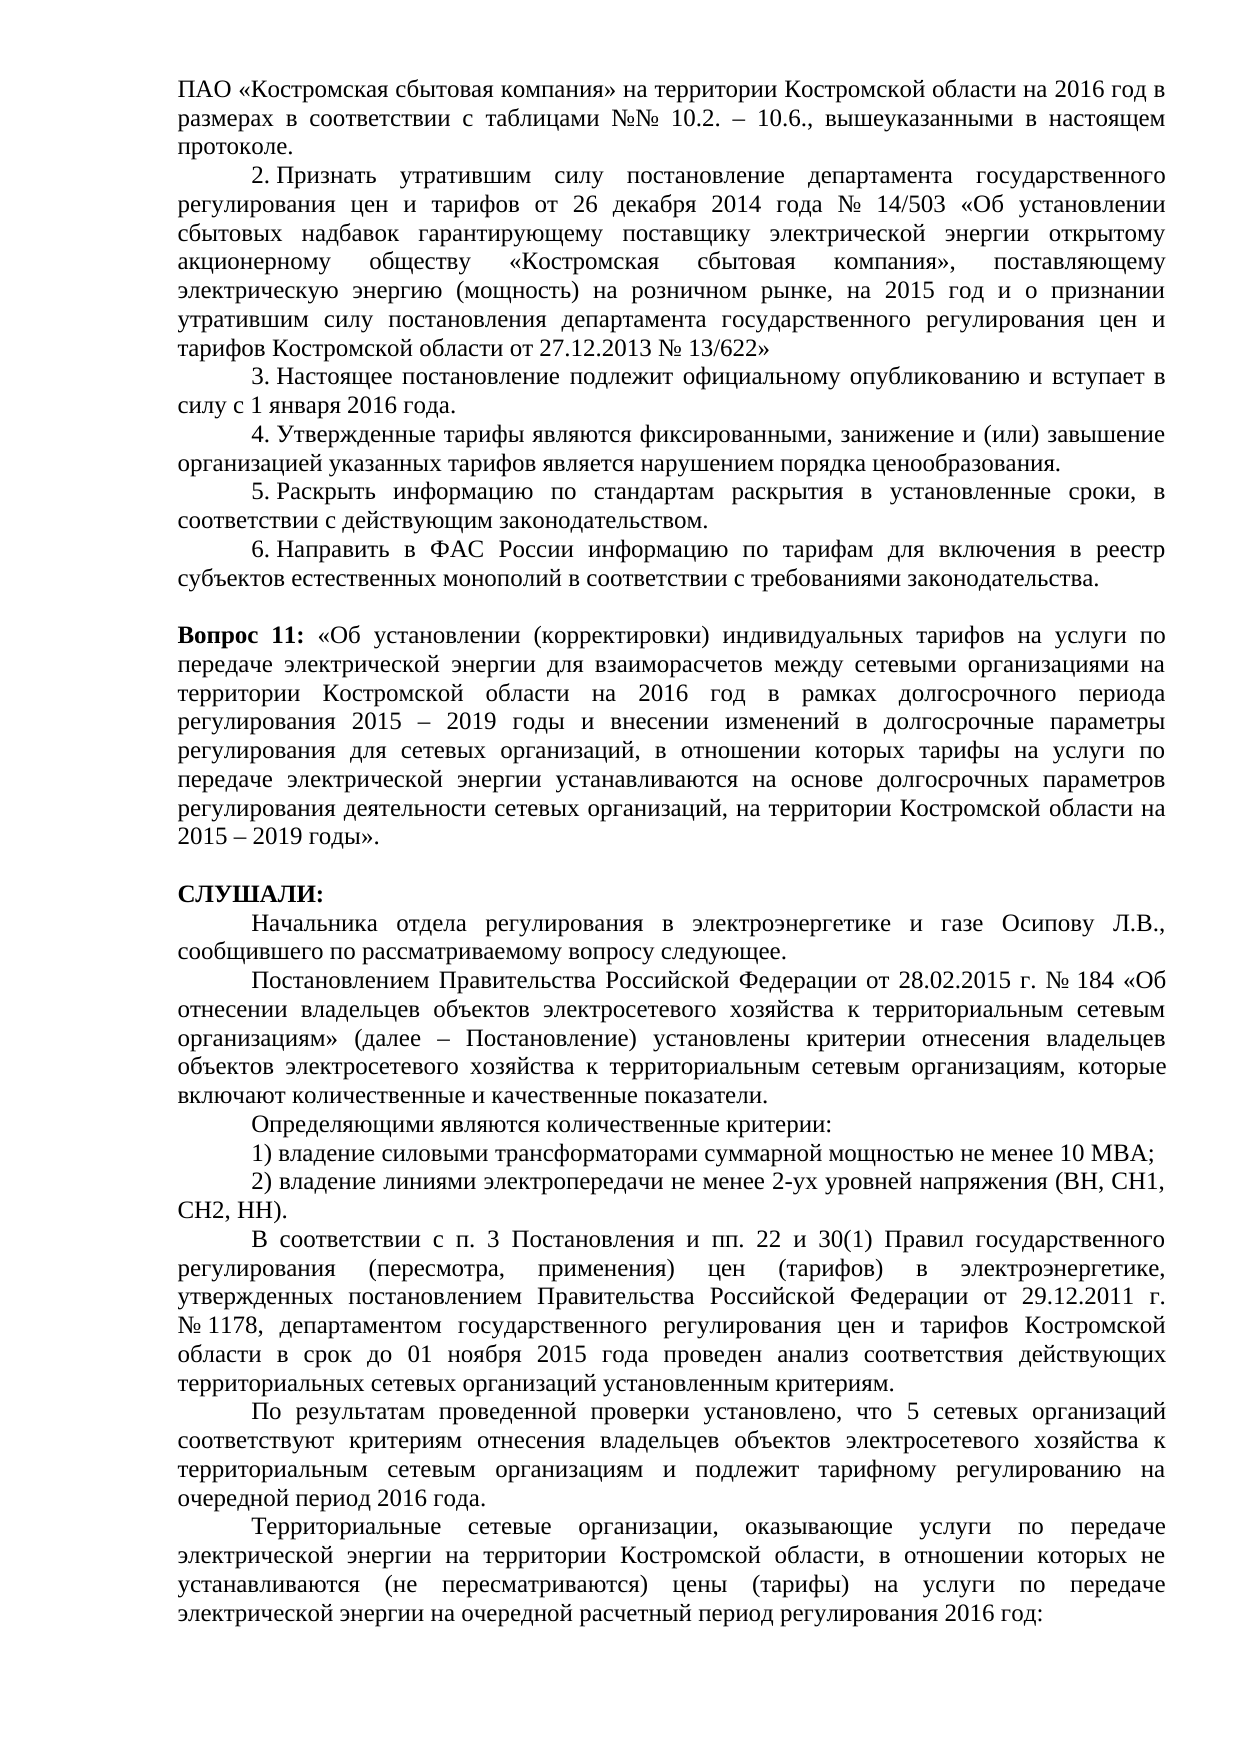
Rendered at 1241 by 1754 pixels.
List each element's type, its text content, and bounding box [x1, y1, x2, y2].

text 6. Направить в ФАС России информацию по тарифам для включения в реестр субъектов естественных монополий в соответствии с требованиями законодательства. [177, 534, 1166, 591]
title 3. Настоящее постановление подлежит официальному опубликованию и вступает в силу с 1 января 2016 года. [177, 361, 1166, 419]
text Определяющими являются количественные критерии: [177, 1109, 1166, 1138]
text 4. Утвержденные тарифы являются фиксированными, занижение и (или) завышение организацией указанных тарифов является нарушением порядка ценообразования. [177, 419, 1166, 476]
text 5. Раскрыть информацию по стандартам раскрытия в установленные сроки, в соответствии с действующим законодательством. [177, 476, 1166, 534]
text 1) владение силовыми трансформаторами суммарной мощностью не менее 10 МВА; [177, 1138, 1166, 1166]
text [177, 74, 1166, 160]
text 2) владение линиями электропередачи не менее 2-ух уровней напряжения (ВН, СН1, СН2, НН). [177, 1166, 1166, 1224]
title 2. Признать утратившим силу постановление департамента государственного регулирования цен и тарифов от 26 декабря 2014 года № 14/503 «Об установлении сбытовых надбавок гарантирующему поставщику электрической энергии открытому акционерному обществу «Костромская сбытовая компания», поставляющему электрическую энергию (мощность) на розничном рынке, на 2015 год и о признании утратившим силу постановления департамента государственного регулирования цен и тарифов Костромской области от 27.12.2013 № 13/622» [177, 160, 1166, 361]
text По результатам проведенной проверки установлено, что 5 сетевых организаций соответствуют критериям отнесения владельцев объектов электросетевого хозяйства к территориальным сетевым организациям и подлежит тарифному регулированию на очередной период 2016 года. [177, 1396, 1166, 1511]
text Начальника отдела регулирования в электроэнергетике и газе Осипову Л.В., сообщившего по рассматриваемому вопросу следующее. [177, 908, 1166, 965]
text Постановлением Правительства Российской Федерации от 28.02.2015 г. № 184 «Об отнесении владельцев объектов электросетевого хозяйства к территориальным сетевым организациям» (далее – Постановление) установлены критерии отнесения владельцев объектов электросетевого хозяйства к территориальным сетевым организациям, которые включают количественные и качественные показатели. [177, 965, 1166, 1109]
text В соответствии с п. 3 Постановления и пп. 22 и 30(1) Правил государственного регулирования (пересмотра, применения) цен (тарифов) в электроэнергетике, утвержденных постановлением Правительства Российской Федерации от 29.12.2011 г. № 1178, департаментом государственного регулирования цен и тарифов Костромской области в срок до 01 ноября 2015 года проведен анализ соответствия действующих территориальных сетевых организаций установленным критериям. [177, 1224, 1166, 1396]
text СЛУШАЛИ: [177, 879, 1166, 908]
text Территориальные сетевые организации, оказывающие услуги по передаче электрической энергии на территории Костромской области, в отношении которых не устанавливаются (не пересматриваются) цены (тарифы) на услуги по передаче электрической энергии на очередной расчетный период регулирования 2016 год: [177, 1511, 1166, 1626]
text Вопрос 11: «Об установлении (корректировки) индивидуальных тарифов на услуги по передаче электрической энергии для взаиморасчетов между сетевыми организациями на территории Костромской области на 2016 год в рамках долгосрочного периода регулирования 2015 – 2019 годы и внесении изменений в долгосрочные параметры регулирования для сетевых организаций, в отношении которых тарифы на услуги по передаче электрической энергии устанавливаются на основе долгосрочных параметров регулирования деятельности сетевых организаций, на территории Костромской области на 2015 – 2019 годы». [177, 620, 1166, 850]
